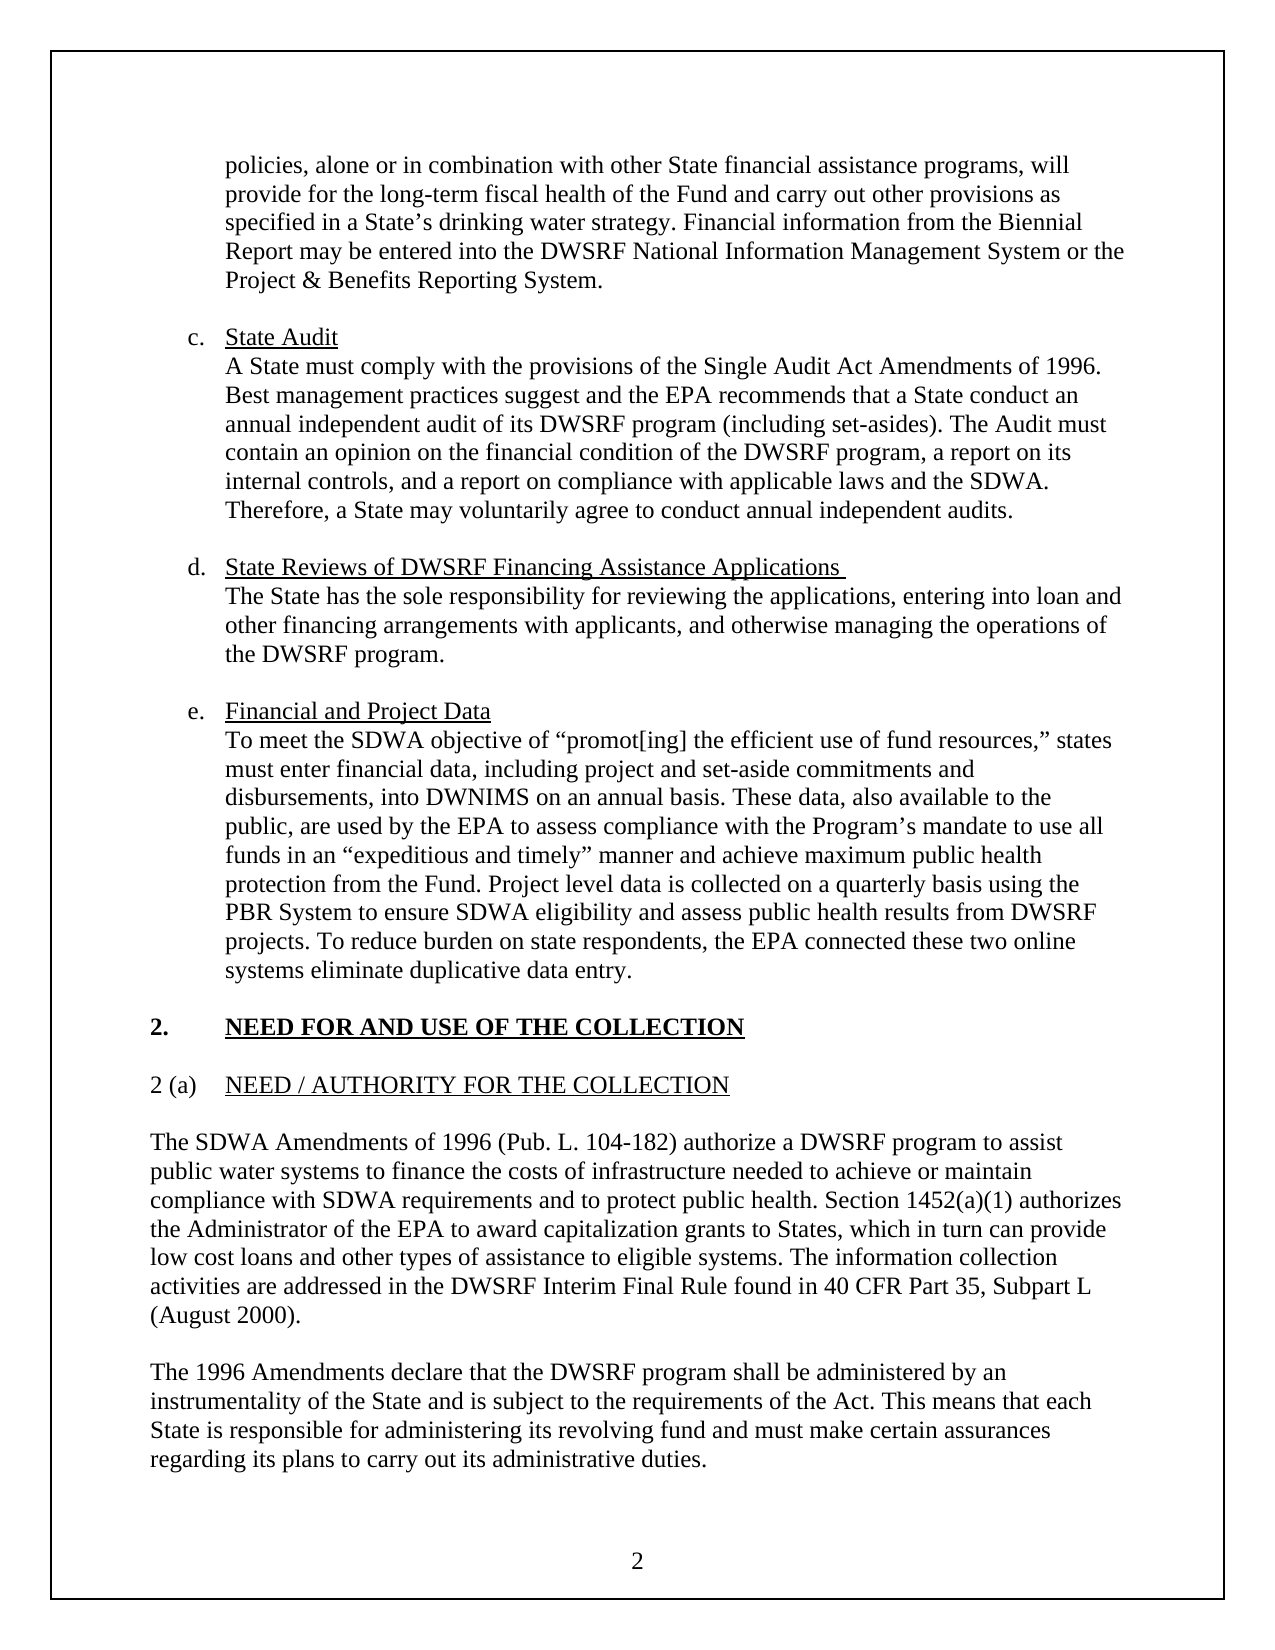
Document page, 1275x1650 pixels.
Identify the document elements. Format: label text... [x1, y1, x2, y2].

list Financial and Project Data [187, 696, 1125, 725]
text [225, 150, 1125, 294]
text 2 (a) NEED / AUTHORITY FOR THE COLLECTION [150, 1070, 1125, 1099]
text The 1996 Amendments declare that the DWSRF program shall be administered by an instrumentality of the State and is subject to the requirements of the Act. This means that each State is responsible for administering its revolving fund and must make certain assurances regarding its plans to carry out its administrative duties. [150, 1357, 1125, 1472]
text 2. NEED FOR USE OF THE COLLECTION [150, 1012, 1125, 1041]
text The State has the sole responsibility for reviewing the applications, entering into loan and other financing arrangements with applicants, and otherwise managing the operations of the DWSRF program. [225, 581, 1125, 667]
text The SDWA Amendments of 1996 (Pub. L. 104-182) authorize a DWSRF program to assist public water systems to finance the costs of infrastructure needed to achieve or maintain compliance with SDWA requirements and to protect public health. Section 1452(a)(1) authorizes the Administrator of the EPA to award capitalization grants to States, which in turn can provide low cost loans and other types of assistance to eligible systems. The information collection activities are addressed in the DWSRF Interim Final Rule found in 40 Part 35, Subpart L (August 2000). [150, 1127, 1125, 1329]
list To meet the SDWA objective of “promot[ing] the efficient use of fund resources,” states must enter financial data, including project and set-aside commitments and disbursements, into DWNIMS on an annual basis. These data, also available to the public, are used by the EPA to assess compliance with the Program’s mandate to use all funds in an “expeditious and timely” manner and achieve maximum public health protection from the Fund. Project level data is collected on a quarterly basis using the PBR System to ensure SDWA eligibility and assess public health results from DWSRF projects. To reduce burden on state respondents, the EPA connected these two online systems eliminate duplicative data entry. [225, 725, 1125, 984]
text A State must comply with the provisions of the Single Audit Act Amendments of 1996. Best management practices suggest and the EPA recommends that a State conduct an annual independent audit of its DWSRF program (including set-asides). The Audit must contain an opinion on the financial condition of the DWSRF program, a report on its internal controls, and a report on compliance with applicable laws and the SDWA. Therefore, a State may voluntarily agree to conduct annual independent audits. [225, 351, 1125, 524]
list State Reviews of DWSRF Financing Assistance Applications [187, 552, 1125, 581]
list State Audit [187, 322, 1125, 351]
